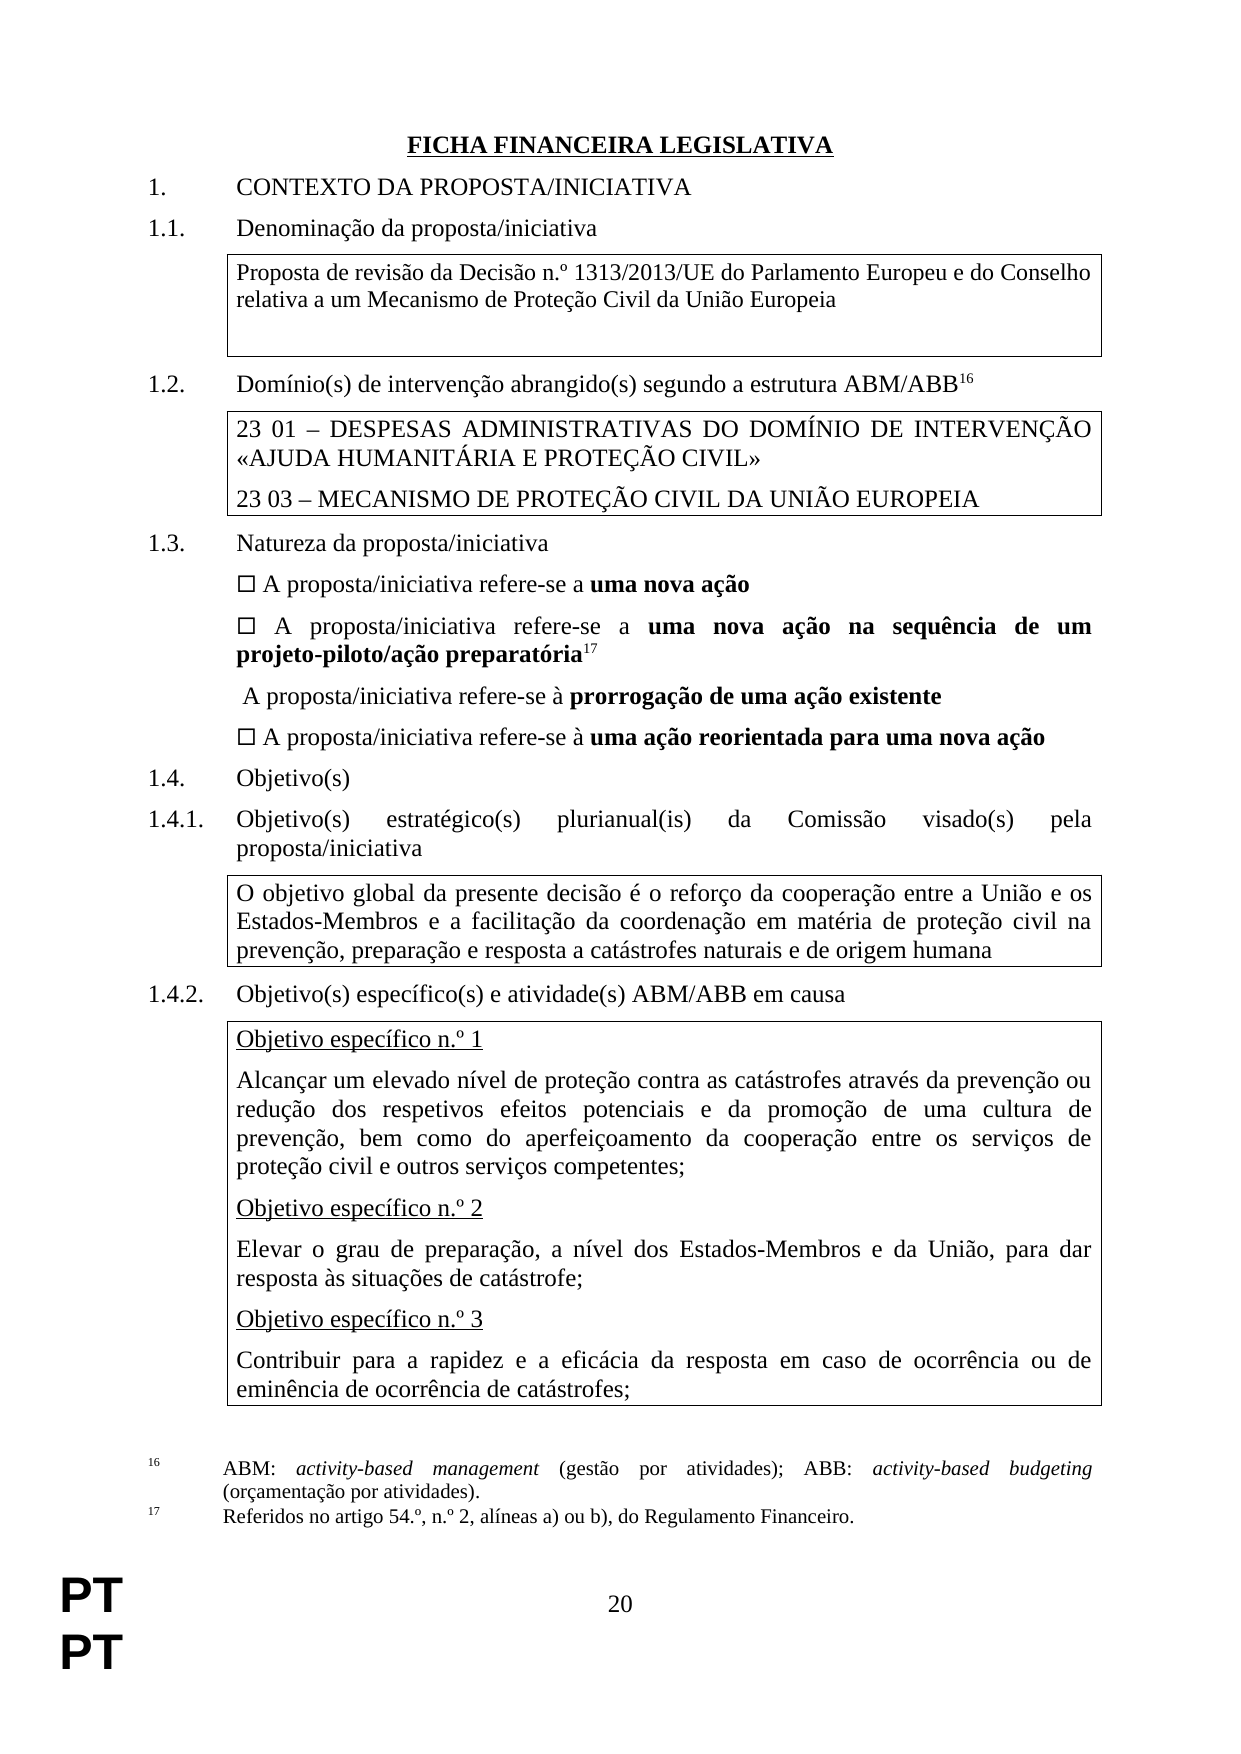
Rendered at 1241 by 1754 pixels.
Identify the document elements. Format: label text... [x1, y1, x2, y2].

text Alcançar um elevado nível de proteção contra as catástrofes através da prevenção ou redução dos respetivos efeitos potenciais e da promoção de uma cultura de prevenção, bem como do aperfeiçoamento da cooperação entre os serviços de proteção civil e outros serviços competentes; [228, 1062, 1101, 1180]
text 23 01 – DESPESAS ADMINISTRATIVAS DO DOMÍNIO DE INTERVENÇÃO «AJUDA HUMANITÁRIA E PROTEÇÃO CIVIL» [228, 412, 1101, 471]
text 1.4.1. Objetivo(s) estratégico(s) plurianual(is) da Comissão visado(s) pela proposta/iniciativa [148, 804, 1092, 862]
text Elevar o grau de preparação, a nível dos Estados-Membros e da União, para dar resposta às situações de catástrofe; [228, 1231, 1101, 1291]
text Contribuir para a rapidez e a eficácia da resposta em caso de ocorrência ou de eminência de ocorrência de catástrofes; [228, 1342, 1101, 1405]
text A proposta/iniciativa refere-se a uma nova ação [236, 569, 1092, 598]
text 1.4.2. Objetivo(s) específico(s) e atividade(s) ABM/ABB em causa [148, 979, 1092, 1008]
text Objetivo específico n.º 1 [228, 1022, 1101, 1053]
text Proposta de revisão da Decisão n.º 1313/2013/UE do Parlamento Europeu e do Conselho relativa a um Mecanismo de Proteção Civil da União Europeia [228, 255, 1101, 313]
text FICHA FINANCEIRA LEGISLATIVA [148, 131, 1092, 159]
text A proposta/iniciativa refere-se à prorrogação de uma ação existente [236, 681, 1092, 709]
text Objetivo específico n.º 2 [228, 1189, 1101, 1221]
text A proposta/iniciativa refere-se à uma ação reorientada para uma nova ação [236, 722, 1092, 751]
text 1.3. Natureza da proposta/iniciativa [148, 528, 1092, 557]
text 1. CONTEXTO DA PROPOSTA/INICIATIVA [148, 172, 1092, 201]
text 1.2. Domínio(s) de intervenção abrangido(s) segundo a estrutura ABM/ABB [148, 369, 1092, 398]
text A proposta/iniciativa refere-se a uma nova ação na sequência de um projeto-piloto/ação preparatória [236, 611, 1092, 668]
text 1.1. Denominação da proposta/iniciativa [148, 213, 1092, 242]
text O objetivo global da presente decisão é o reforço da cooperação entre a União e os Estados-Membros e a facilitação da coordenação em matéria de proteção civil na prevenção, preparação e resposta a catástrofes naturais e de origem humana [228, 876, 1101, 966]
text Objetivo específico n.º 3 [228, 1301, 1101, 1333]
text 1.4. Objetivo(s) [148, 763, 1092, 792]
text 23 03 – MECANISMO DE PROTEÇÃO CIVIL DA UNIÃO EUROPEIA [228, 481, 1101, 515]
